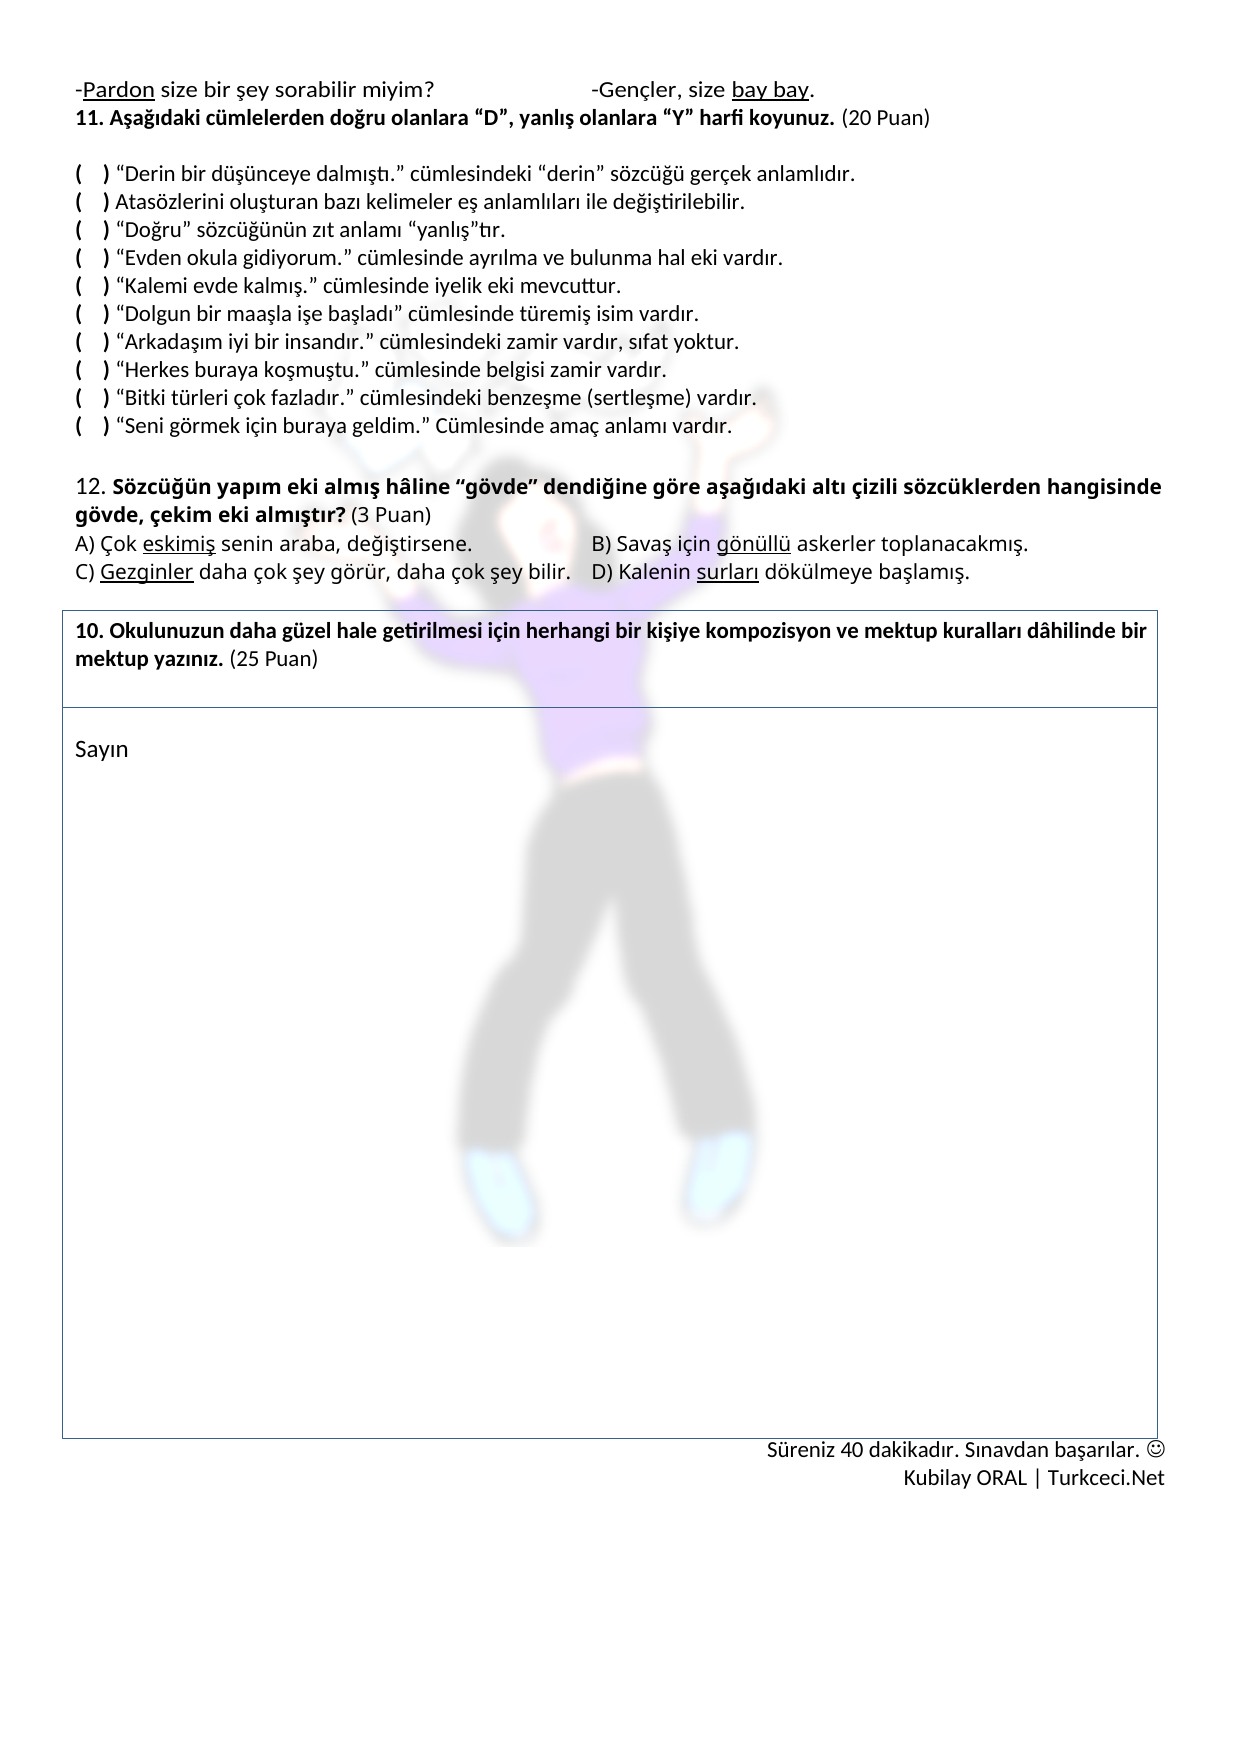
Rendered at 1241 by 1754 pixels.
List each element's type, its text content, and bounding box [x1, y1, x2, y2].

text ( ) “Derin bir düşünceye dalmıştı.” cümlesindeki “derin” sözcüğü gerçek anlamlıdır. [75, 159, 1165, 187]
text ( ) “Herkes buraya koşmuştu.” cümlesinde belgisi zamir vardır. [75, 355, 1165, 383]
text ( ) “Kalemi evde kalmış.” cümlesinde iyelik eki mevcuttur. [75, 271, 1165, 299]
text ( ) “Bitki türleri çok fazladır.” cümlesindeki benzeşme (sertleşme) vardır. [75, 383, 1165, 411]
text Kubilay ORAL | Turkceci.Net [75, 1463, 1165, 1491]
text Sayın [75, 733, 1157, 764]
text C) Gezginler daha çok şey görür, daha çok şey bilir. D) Kalenin surları dökülmeye başlamış. [75, 557, 1165, 586]
text ( ) “Dolgun bir maaşla işe başladı” cümlesinde türemiş isim vardır. [75, 299, 1165, 327]
text Süreniz 40 dakikadır. Sınavdan başarılar. [75, 1435, 1165, 1463]
text 11. Aşağıdaki cümlelerden doğru olanlara “D”, yanlış olanlara “Y” harfi koyunuz. (20 Puan) [75, 103, 1165, 131]
text ( ) “Arkadaşım iyi bir insandır.” cümlesindeki zamir vardır, sıfat yoktur. [75, 327, 1165, 355]
text 10. Okulunuzun daha güzel hale getirilmesi için herhangi bir kişiye kompozisyon ve mektup kuralları dâhilinde bir mektup yazınız. (25 Puan) [75, 616, 1157, 672]
text -Pardon size bir şey sorabilir miyim? -Gençler, size bay bay. [75, 75, 1165, 103]
text ( ) “Evden okula gidiyorum.” cümlesinde ayrılma ve bulunma hal eki vardır. [75, 243, 1165, 271]
text A) Çok eskimiş senin araba, değiştirsene. B) Savaş için gönüllü askerler toplanacakmış. [75, 529, 1165, 557]
text ( ) Atasözlerini oluşturan bazı kelimeler eş anlamlıları ile değiştirilebilir. [75, 187, 1165, 215]
text ( ) “Doğru” sözcüğünün zıt anlamı “yanlış”tır. [75, 215, 1165, 243]
text ( ) “Seni görmek için buraya geldim.” Cümlesinde amaç anlamı vardır. [75, 411, 1165, 439]
text 12. Sözcüğün yapım eki almış hâline “gövde” dendiğine göre aşağıdaki altı çizili sözcüklerden hangisinde gövde, çekim eki almıştır? (3 Puan) [75, 470, 1165, 529]
